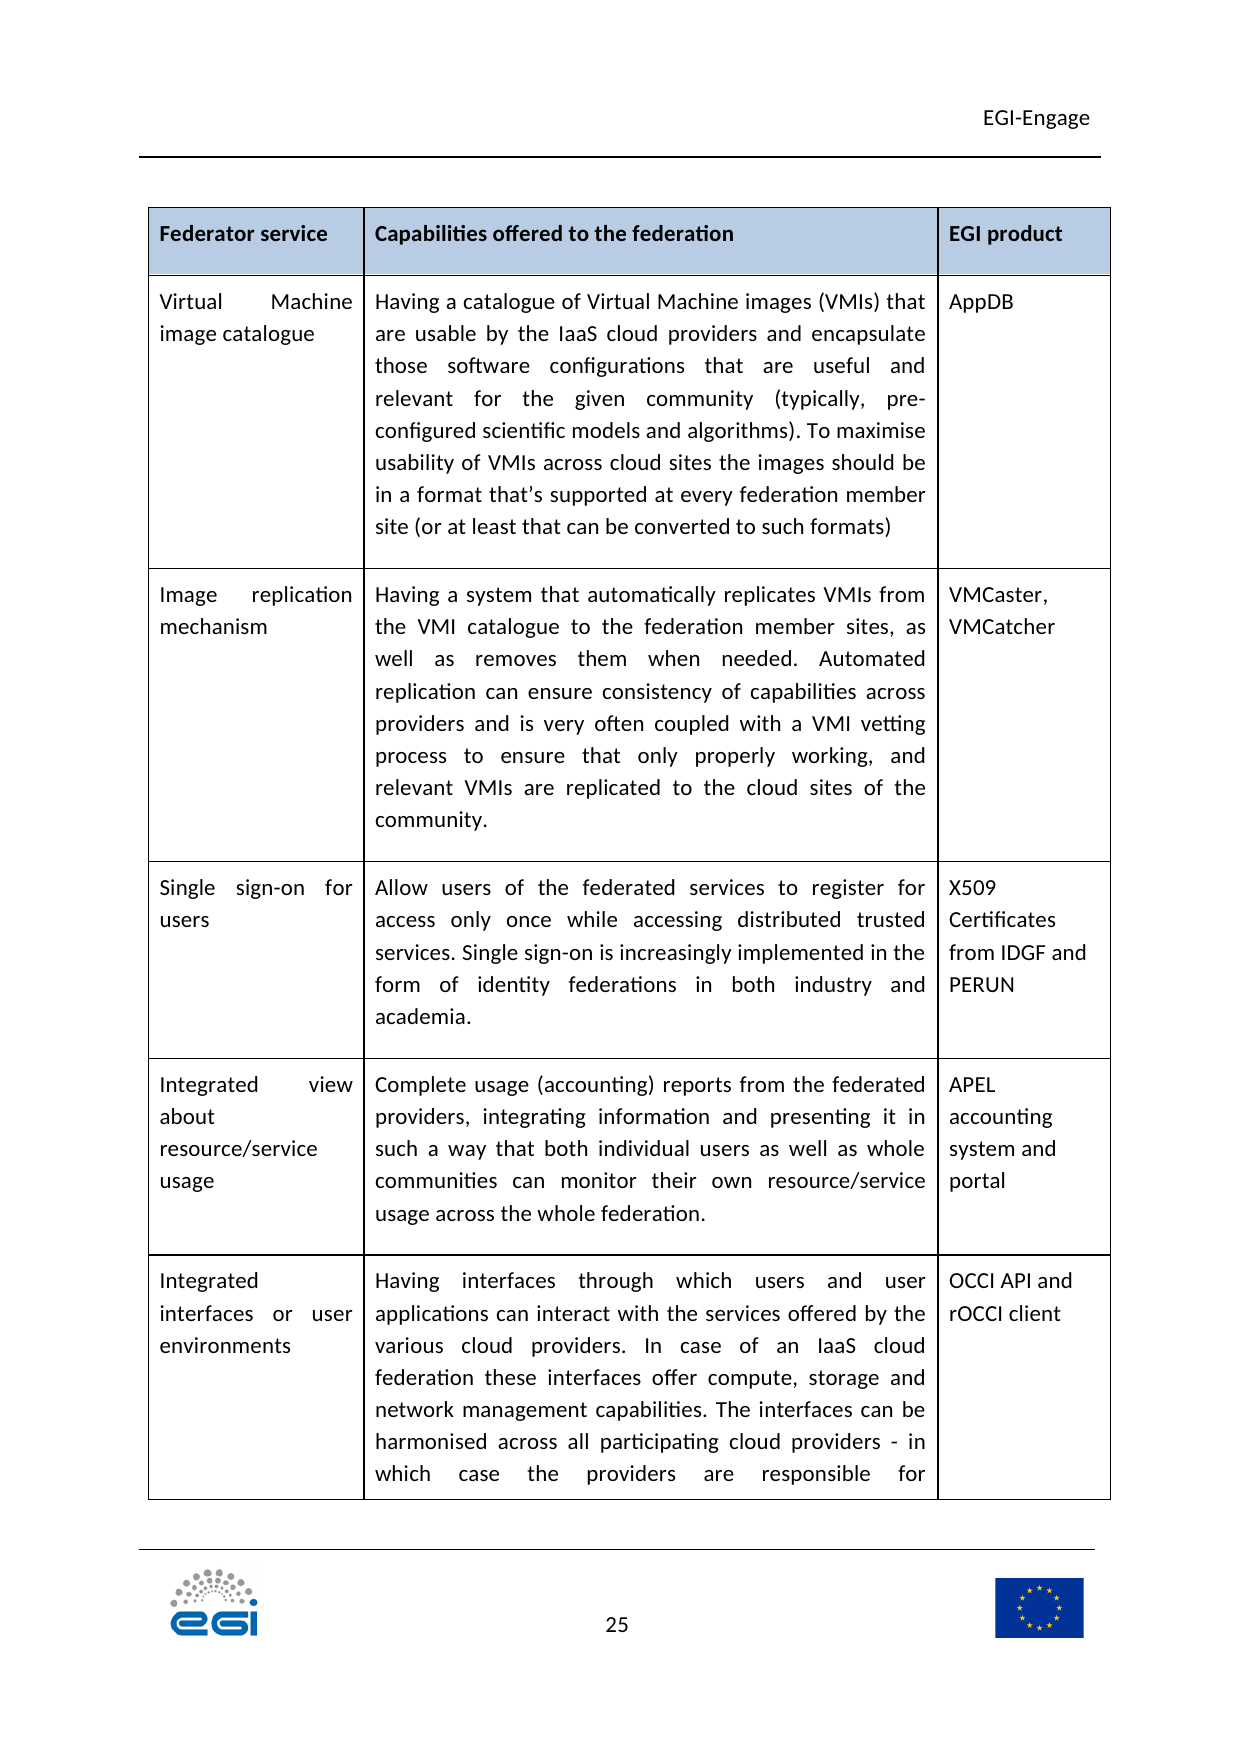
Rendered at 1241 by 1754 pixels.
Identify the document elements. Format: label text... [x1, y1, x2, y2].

table_cell Allow users of the federated services to register for access only once while accessing distributed trusted services. Single sign-on is increasingly implemented in the form of identity federations in both industry and academia. [365, 862, 937, 1057]
table_cell VMCaster, VMCatcher [939, 569, 1110, 861]
table_cell APEL accounting system and portal [939, 1059, 1110, 1254]
table_header Capabilities offered to the federation [365, 208, 937, 274]
picture [995, 1578, 1084, 1638]
table_cell Integrated interfaces or user environments [149, 1256, 363, 1498]
table_cell OCCI API and rOCCI client [939, 1256, 1110, 1498]
table_cell Single sign-on for users [149, 862, 363, 1057]
table_cell X509 Certificates from IDGF and PERUN [939, 862, 1110, 1057]
table_header Federator service [149, 208, 363, 274]
table_cell Complete usage (accounting) reports from the federated providers, integrating information and presenting it in such a way that both individual users as well as whole communities can monitor their own resource/service usage across the whole federation. [365, 1059, 937, 1254]
table_header EGI product [939, 208, 1110, 274]
table_cell Image replication mechanism [149, 569, 363, 861]
table_cell Virtual Machine image catalogue [149, 276, 363, 568]
table_cell Integrated view about resource/service usage [149, 1059, 363, 1254]
table_cell Having a catalogue of Virtual Machine images (VMIs) that are usable by the IaaS cloud providers and encapsulate those software configurations that are useful and relevant for the given community (typically, pre-configured scientific models and algorithms). To maximise usability of VMIs across cloud sites the images should be in a format that’s supported at every federation member site (or at least that can be converted to such formats) [365, 276, 937, 568]
table_cell AppDB [939, 276, 1110, 568]
picture [150, 1567, 276, 1638]
table_cell Having a system that automatically replicates VMIs from the VMI catalogue to the federation member sites, as well as removes them when needed. Automated replication can ensure consistency of capabilities across providers and is very often coupled with a VMI vetting process to ensure that only properly working, and relevant VMIs are replicated to the cloud sites of the community. [365, 569, 937, 861]
